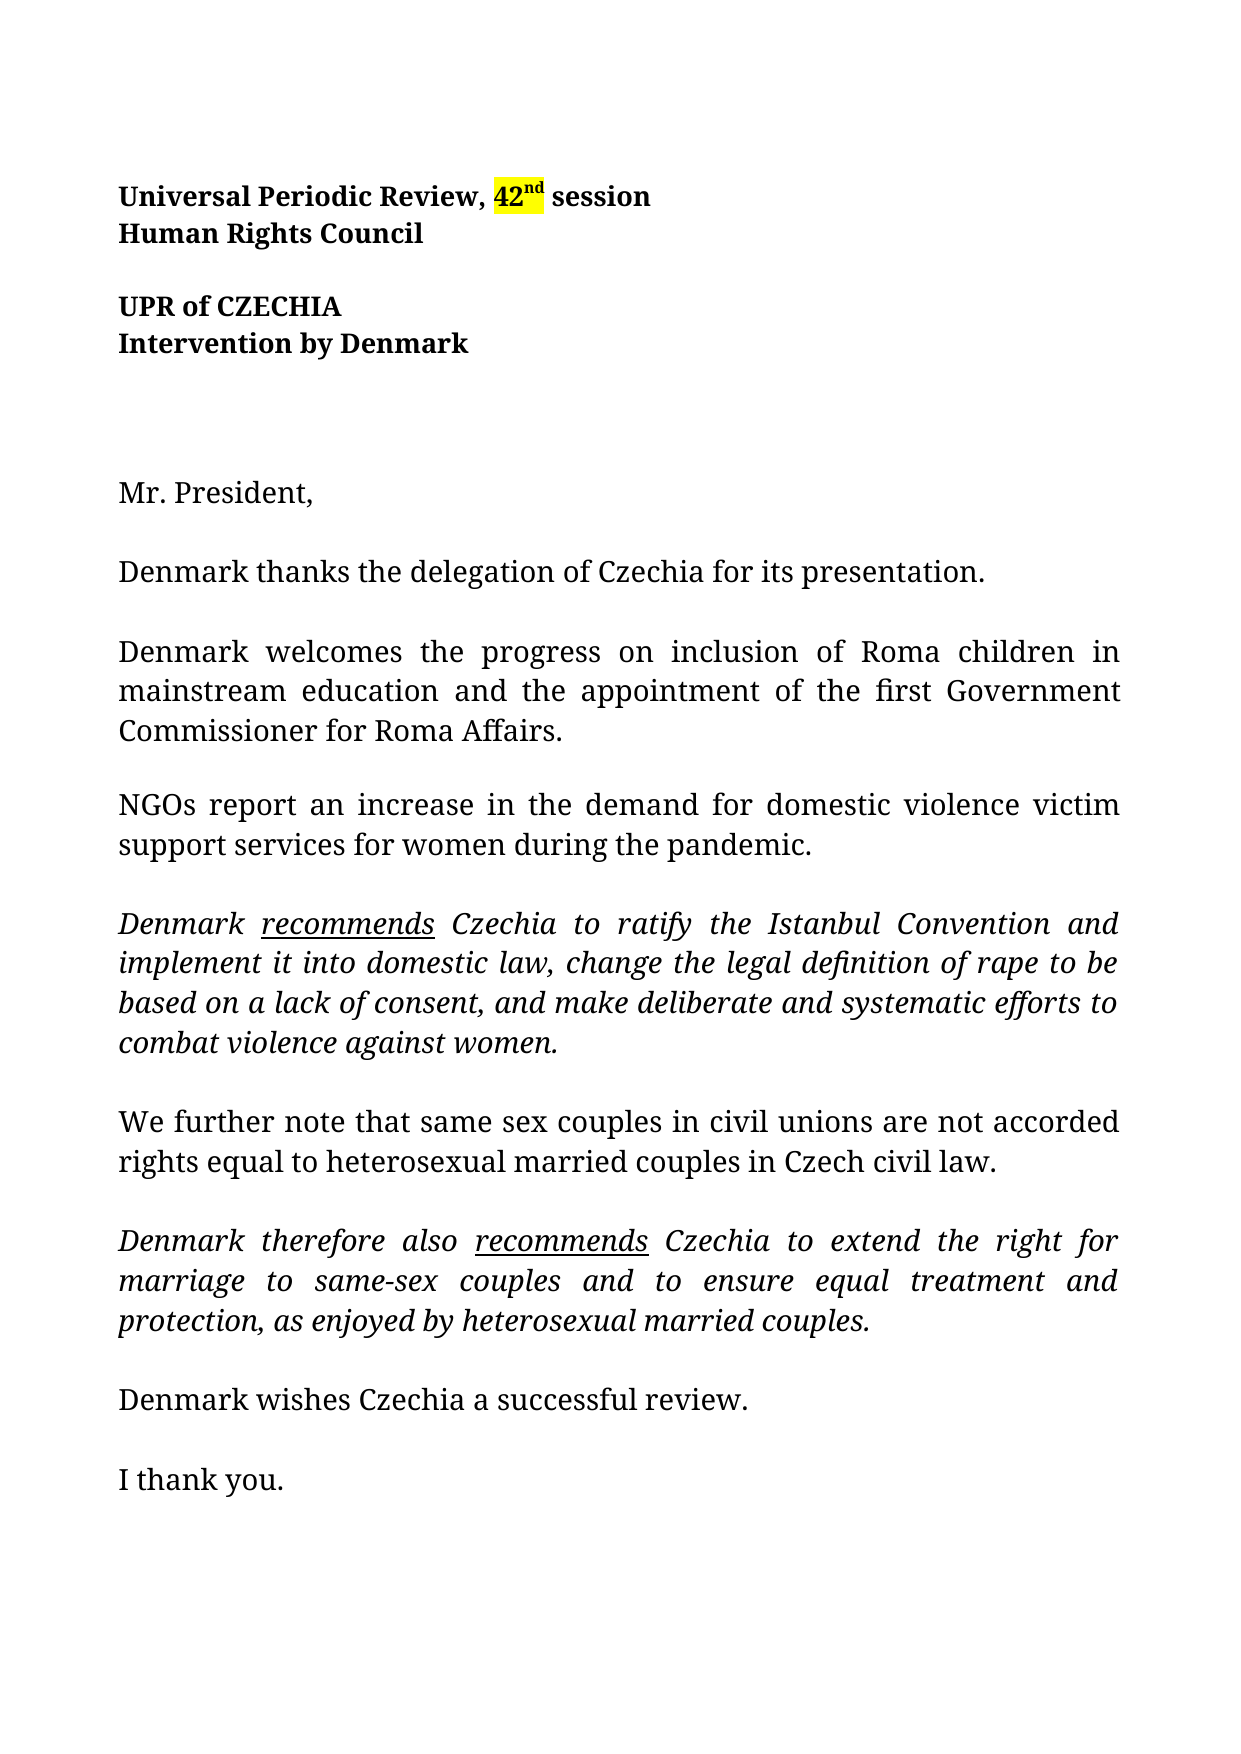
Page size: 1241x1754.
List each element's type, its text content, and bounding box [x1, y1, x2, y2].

text UPR of CZECHIA [118, 288, 1122, 325]
text Human Rights Council [118, 214, 1122, 251]
text I thank you. [118, 1459, 1122, 1498]
text Denmark thanks the delegation of Czechia for its presentation. [118, 552, 1122, 591]
text Denmark welcomes the progress on inclusion of Roma children in mainstream education and the appointment of the first Government Commissioner for Roma Affairs. [118, 631, 1122, 750]
text NGOs report an increase in the demand for domestic violence victim support services for women during the pandemic. [118, 784, 1122, 863]
text Denmark wishes Czechia a successful review. [118, 1379, 1122, 1419]
text Intervention by Denmark [118, 325, 1122, 362]
text Denmark therefore also recommends Czechia to extend the right for marriage to same-sex couples and to ensure equal treatment and protection, as enjoyed by heterosexual married couples. [118, 1221, 1122, 1340]
text Mr. President, [118, 472, 1122, 512]
text Universal Periodic Review, 42nd session [118, 177, 494, 214]
text We further note that same sex couples in civil unions are not accorded rights equal to heterosexual married couples in Czech civil law. [118, 1102, 1122, 1181]
text Universal Periodic Review, 42nd session [544, 177, 1122, 214]
text Denmark recommends Czechia to ratify the Istanbul Convention and implement it into domestic law, change the legal definition of rape to be based on a lack of consent, and make deliberate and systematic efforts to combat violence against women. [118, 903, 1122, 1062]
